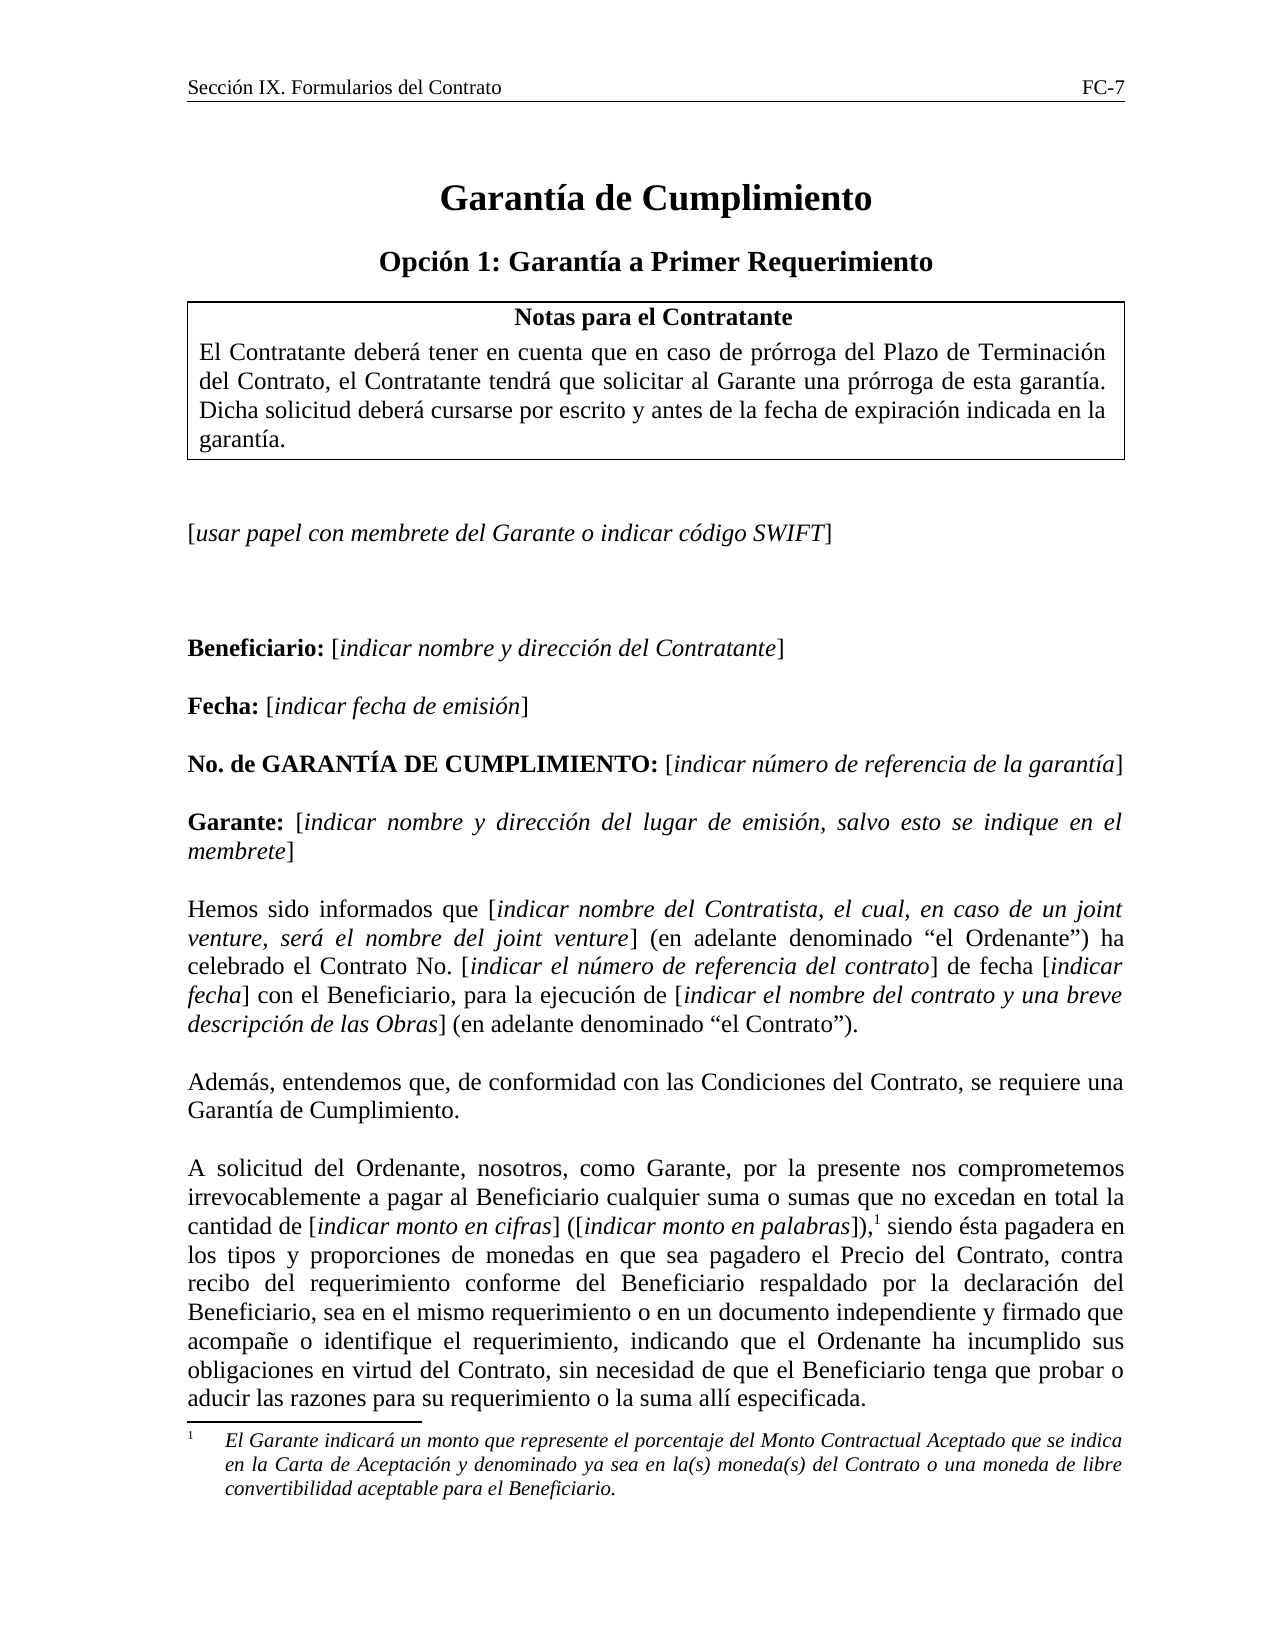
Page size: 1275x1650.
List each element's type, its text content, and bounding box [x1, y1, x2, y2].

text Fecha: [indicar fecha de emisión] [187, 691, 1125, 720]
text Beneficiario: [indicar nombre y dirección del Contratante] [187, 633, 1125, 662]
text [usar papel con membrete del Garante o indicar código SWIFT] [187, 518, 1125, 546]
text Opción 1: Garantía a Primer Requerimiento [187, 244, 1125, 277]
text Garante: [indicar nombre y dirección del lugar de emisión, salvo esto se indique en el membrete] [187, 807, 1125, 865]
text Además, entendemos que, de conformidad con las Condiciones del Contrato, se requiere una Garantía de Cumplimiento. [187, 1067, 1125, 1124]
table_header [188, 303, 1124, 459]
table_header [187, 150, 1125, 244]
text Hemos sido informados que [indicar nombre del Contratista, el cual, en caso de un joint venture, será el nombre del joint venture] (en adelante denominado “el Ordenante”) ha celebrado el Contrato No. [indicar el número de referencia del contrato] de fecha [indicar fecha] con el Beneficiario, para la ejecución de [indicar el nombre del contrato y una breve descripción de las Obras] (en adelante denominado “el Contrato”). [187, 894, 1125, 1038]
text No. de GARANTÍA DE CUMPLIMIENTO: [indicar número de referencia de la garantía] [187, 749, 1125, 778]
text A solicitud del Ordenante, nosotros, como Garante, por la presente nos comprometemos irrevocablemente a pagar al Beneficiario cualquier suma o sumas que no excedan en total la cantidad de [indicar monto en cifras] ([indicar monto en palabras]),1 siendo ésta pagadera en los tipos y proporciones de monedas en que sea pagadero el Precio del Contrato, contra recibo del requerimiento conforme del Beneficiario respaldado por la declaración del Beneficiario, sea en el mismo requerimiento o en un documento independiente y firmado que acompañe o identifique el requerimiento, indicando que el Ordenante ha incumplido sus obligaciones en virtud del Contrato, sin necesidad de que el Beneficiario tenga que probar o aducir las razones para su requerimiento o la suma allí especificada. [187, 1153, 1125, 1412]
